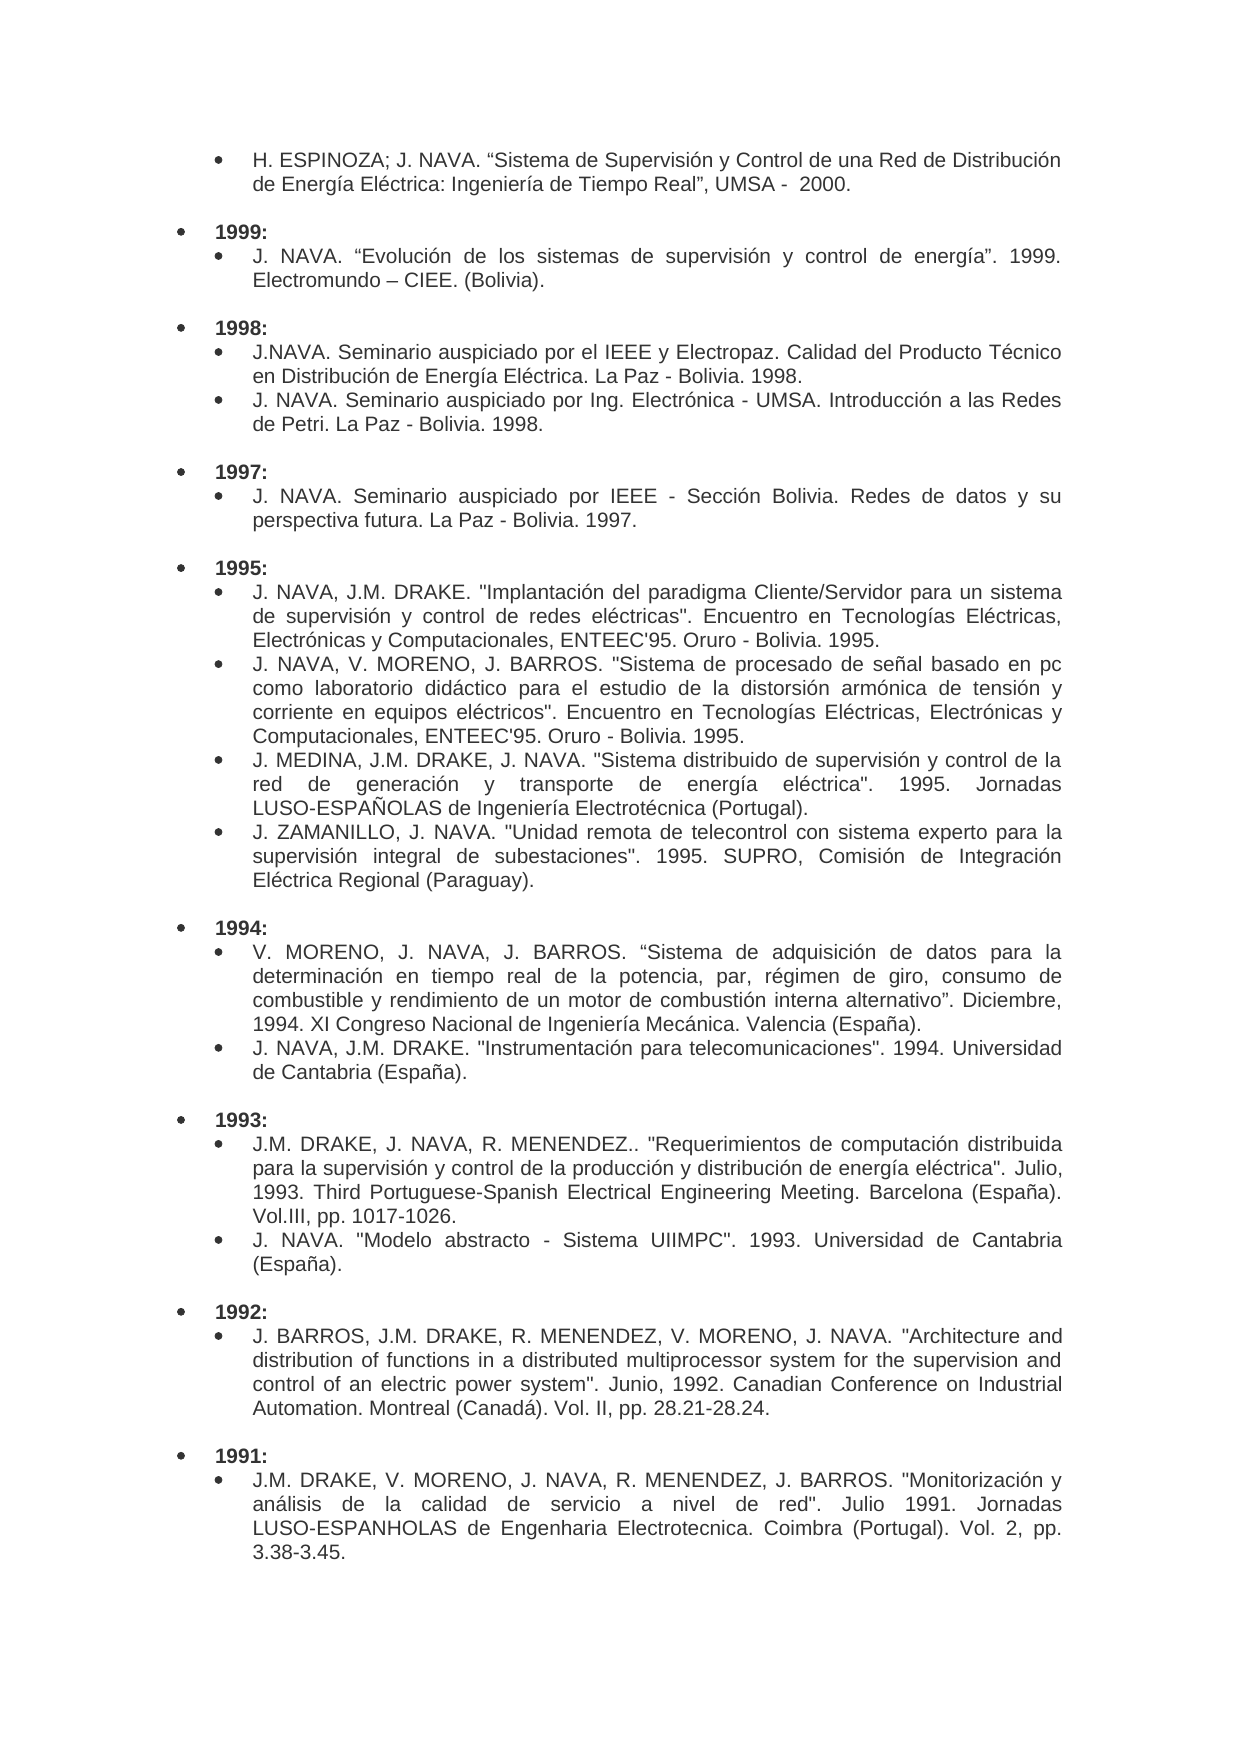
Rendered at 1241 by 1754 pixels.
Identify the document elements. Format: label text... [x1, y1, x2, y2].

list J. NAVA, J.M. DRAKE. "Implantación del paradigma Cliente/Servidor para un sistema de supervisión y control de redes eléctricas". Encuentro en Tecnologías Eléctricas, Electrónicas y Computacionales, ENTEEC'95. Oruro - Bolivia. 1995. [215, 580, 1063, 652]
list J.M. DRAKE, J. NAVA, R. MENENDEZ.. "Requerimientos de computación distribuida para la supervisión y control de la producción y distribución de energía eléctrica". Julio, 1993. Third Portuguese-Spanish Electrical Engineering Meeting. Barcelona (España). Vol.III, pp. 1017-1026. [215, 1132, 1063, 1228]
list 1997: [177, 460, 1063, 484]
list J. NAVA. Seminario auspiciado por IEEE - Sección Bolivia. Redes de datos y su perspectiva futura. La Paz - Bolivia. 1997. [215, 484, 1063, 532]
list H. ESPINOZA; J. NAVA. “Sistema de Supervisión y Control de una Red de Distribución de Energía Eléctrica: Ingeniería de Tiempo Real”, UMSA - 2000. [215, 148, 1063, 196]
list J.M. DRAKE, V. MORENO, J. NAVA, R. MENENDEZ, J. BARROS. "Monitorización y análisis de la calidad de servicio a nivel de red". Julio 1991. Jornadas LUSO-ESPANHOLAS de Engenharia Electrotecnica. Coimbra (Portugal). Vol. 2, pp. 3.38-3.45. [215, 1468, 1063, 1563]
list J. NAVA, V. MORENO, J. BARROS. "Sistema de procesado de señal basado en pc como laboratorio didáctico para el estudio de la distorsión armónica de tensión y corriente en equipos eléctricos". Encuentro en Tecnologías Eléctricas, Electrónicas y Computacionales, ENTEEC'95. Oruro - Bolivia. 1995. [215, 652, 1063, 748]
list V. MORENO, J. NAVA, J. BARROS. “Sistema de adquisición de datos para la determinación en tiempo real de la potencia, par, régimen de giro, consumo de combustible y rendimiento de un motor de combustión interna alternativo”. Diciembre, 1994. XI Congreso Nacional de Ingeniería Mecánica. Valencia (España). [215, 940, 1063, 1036]
list J. NAVA. "Modelo abstracto - Sistema UIIMPC". 1993. Universidad de Cantabria (España). [215, 1228, 1063, 1276]
list 1995: [177, 556, 1063, 580]
list 1992: [177, 1299, 1063, 1324]
list J. BARROS, J.M. DRAKE, R. MENENDEZ, V. MORENO, J. NAVA. "Architecture and distribution of functions in a distributed multiprocessor system for the supervision and control of an electric power system". Junio, 1992. Canadian Conference on Industrial Automation. Montreal (Canadá). Vol. II, pp. 28.21-28.24. [215, 1324, 1063, 1419]
list 1991: [177, 1443, 1063, 1468]
list 1993: [177, 1108, 1063, 1132]
list J. ZAMANILLO, J. NAVA. "Unidad remota de telecontrol con sistema experto para la supervisión integral de subestaciones". 1995. SUPRO, Comisión de Integración Eléctrica Regional (Paraguay). [215, 820, 1063, 892]
list 1999: [177, 219, 1063, 244]
list J. NAVA. Seminario auspiciado por Ing. Electrónica - UMSA. Introducción a las Redes de Petri. La Paz - Bolivia. 1998. [215, 388, 1063, 436]
list J. NAVA, J.M. DRAKE. "Instrumentación para telecomunicaciones". 1994. Universidad de Cantabria (España). [215, 1036, 1063, 1084]
list 1998: [177, 316, 1063, 340]
list 1994: [177, 916, 1063, 940]
list J.NAVA. Seminario auspiciado por el IEEE y Electropaz. Calidad del Producto Técnico en Distribución de Energía Eléctrica. La Paz - Bolivia. 1998. [215, 340, 1063, 388]
list J. MEDINA, J.M. DRAKE, J. NAVA. "Sistema distribuido de supervisión y control de la red de generación y transporte de energía eléctrica". 1995. Jornadas LUSO-ESPAÑOLAS de Ingeniería Electrotécnica (Portugal). [215, 748, 1063, 820]
list J. NAVA. “Evolución de los sistemas de supervisión y control de energía”. 1999. Electromundo – CIEE. (Bolivia). [215, 244, 1063, 292]
